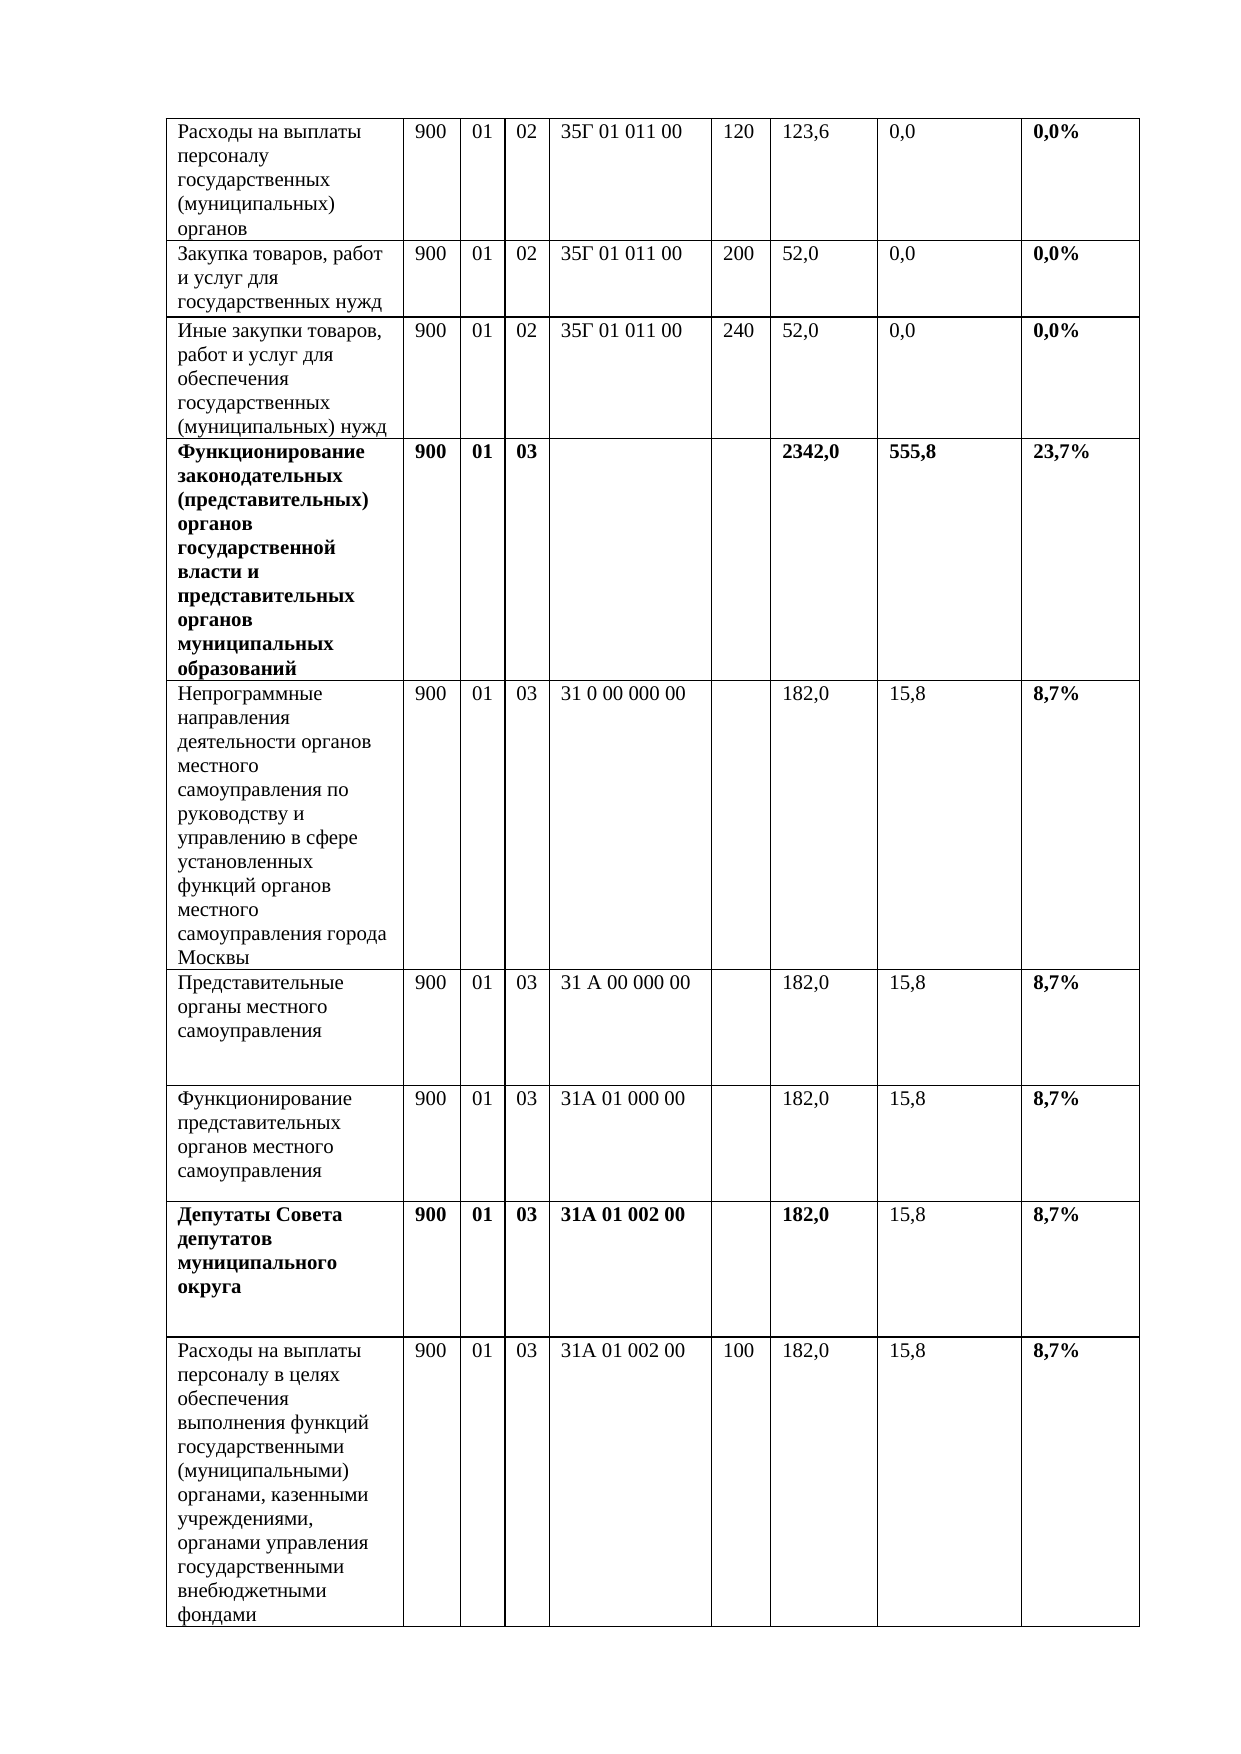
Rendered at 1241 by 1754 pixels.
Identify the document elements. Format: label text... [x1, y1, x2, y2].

table_cell [550, 439, 711, 679]
table_cell 0,0 [878, 241, 1021, 316]
table_cell 900 [404, 1338, 460, 1626]
table_cell 52,0 [771, 318, 877, 438]
table_cell Представительные органы местного самоуправления [167, 970, 403, 1085]
table_cell 01 [461, 318, 504, 438]
table_cell 0,0% [1022, 318, 1139, 438]
table_cell 555,8 [878, 439, 1021, 679]
table_cell 0,0 [878, 318, 1021, 438]
table_cell 35Г 01 011 00 [550, 119, 711, 239]
table_cell 01 [461, 681, 504, 969]
table_cell 182,0 [771, 1086, 877, 1201]
table_cell Расходы на выплаты персоналу в целях обеспечения выполнения функций государственными (муниципальными) органами, казенными учреждениями, органами управления государственными внебюджетными фондами [167, 1338, 403, 1626]
table_cell 182,0 [771, 681, 877, 969]
table_cell Закупка товаров, работ и услуг для государственных нужд [167, 241, 403, 316]
table_cell [712, 1202, 770, 1336]
table_cell 900 [404, 241, 460, 316]
table_cell [712, 1086, 770, 1201]
table_cell 200 [712, 241, 770, 316]
table_cell 0,0% [1022, 241, 1139, 316]
table_cell 03 [506, 1202, 549, 1336]
table_cell 01 [461, 241, 504, 316]
table_cell 900 [404, 119, 460, 239]
table_cell 15,8 [878, 681, 1021, 969]
table_cell 123,6 [771, 119, 877, 239]
table_cell 02 [506, 241, 549, 316]
table_cell 15,8 [878, 970, 1021, 1085]
table_cell 01 [461, 1086, 504, 1201]
table_cell 03 [506, 1086, 549, 1201]
table_cell 8,7% [1022, 970, 1139, 1085]
table_cell 01 [461, 970, 504, 1085]
table_cell 31 0 00 000 00 [550, 681, 711, 969]
table_cell 182,0 [771, 1338, 877, 1626]
table_cell 01 [461, 119, 504, 239]
table_cell 03 [506, 681, 549, 969]
table_cell 15,8 [878, 1338, 1021, 1626]
table_cell Функционирование представительных органов местного самоуправления [167, 1086, 403, 1201]
table_cell 31А 01 002 00 [550, 1338, 711, 1626]
table_cell 03 [506, 970, 549, 1085]
table_cell 15,8 [878, 1086, 1021, 1201]
table_cell 02 [506, 318, 549, 438]
table_cell 120 [712, 119, 770, 239]
table_cell 15,8 [878, 1202, 1021, 1336]
table_cell 182,0 [771, 970, 877, 1085]
table_cell 01 [461, 1338, 504, 1626]
table_cell 0,0 [878, 119, 1021, 239]
table_cell 35Г 01 011 00 [550, 241, 711, 316]
table_cell [712, 681, 770, 969]
table_cell Расходы на выплаты персоналу государственных (муниципальных) органов [167, 119, 403, 239]
table_cell Иные закупки товаров, работ и услуг для обеспечения государственных (муниципальных) нужд [167, 318, 403, 438]
table_cell 900 [404, 970, 460, 1085]
table_cell 8,7% [1022, 681, 1139, 969]
table_cell 240 [712, 318, 770, 438]
table_cell 900 [404, 1086, 460, 1201]
table_cell 0,0% [1022, 119, 1139, 239]
table_cell Функционирование законодательных (представительных) органов государственной власти и представительных органов муниципальных образований [167, 439, 403, 679]
table_cell 01 [461, 439, 504, 679]
table_cell 182,0 [771, 1202, 877, 1336]
table_cell 8,7% [1022, 1338, 1139, 1626]
table_cell 35Г 01 011 00 [550, 318, 711, 438]
table_cell 900 [404, 318, 460, 438]
table_cell 03 [506, 1338, 549, 1626]
table_cell 52,0 [771, 241, 877, 316]
table_cell 02 [506, 119, 549, 239]
table_cell Депутаты Совета депутатов муниципального округа [167, 1202, 403, 1336]
table_cell 900 [404, 681, 460, 969]
table_cell 100 [712, 1338, 770, 1626]
table_cell 900 [404, 439, 460, 679]
table_cell 8,7% [1022, 1086, 1139, 1201]
table_cell 2342,0 [771, 439, 877, 679]
table_cell 03 [506, 439, 549, 679]
table_cell 31 А 00 000 00 [550, 970, 711, 1085]
table_cell [712, 970, 770, 1085]
table_cell 31А 01 000 00 [550, 1086, 711, 1201]
table_cell Непрограммные направления деятельности органов местного самоуправления по руководству и управлению в сфере установленных функций органов местного самоуправления города Москвы [167, 681, 403, 969]
table_cell 01 [461, 1202, 504, 1336]
table_cell 900 [404, 1202, 460, 1336]
table_cell [712, 439, 770, 679]
table_cell 8,7% [1022, 1202, 1139, 1336]
table_cell 23,7% [1022, 439, 1139, 679]
table_cell 31А 01 002 00 [550, 1202, 711, 1336]
